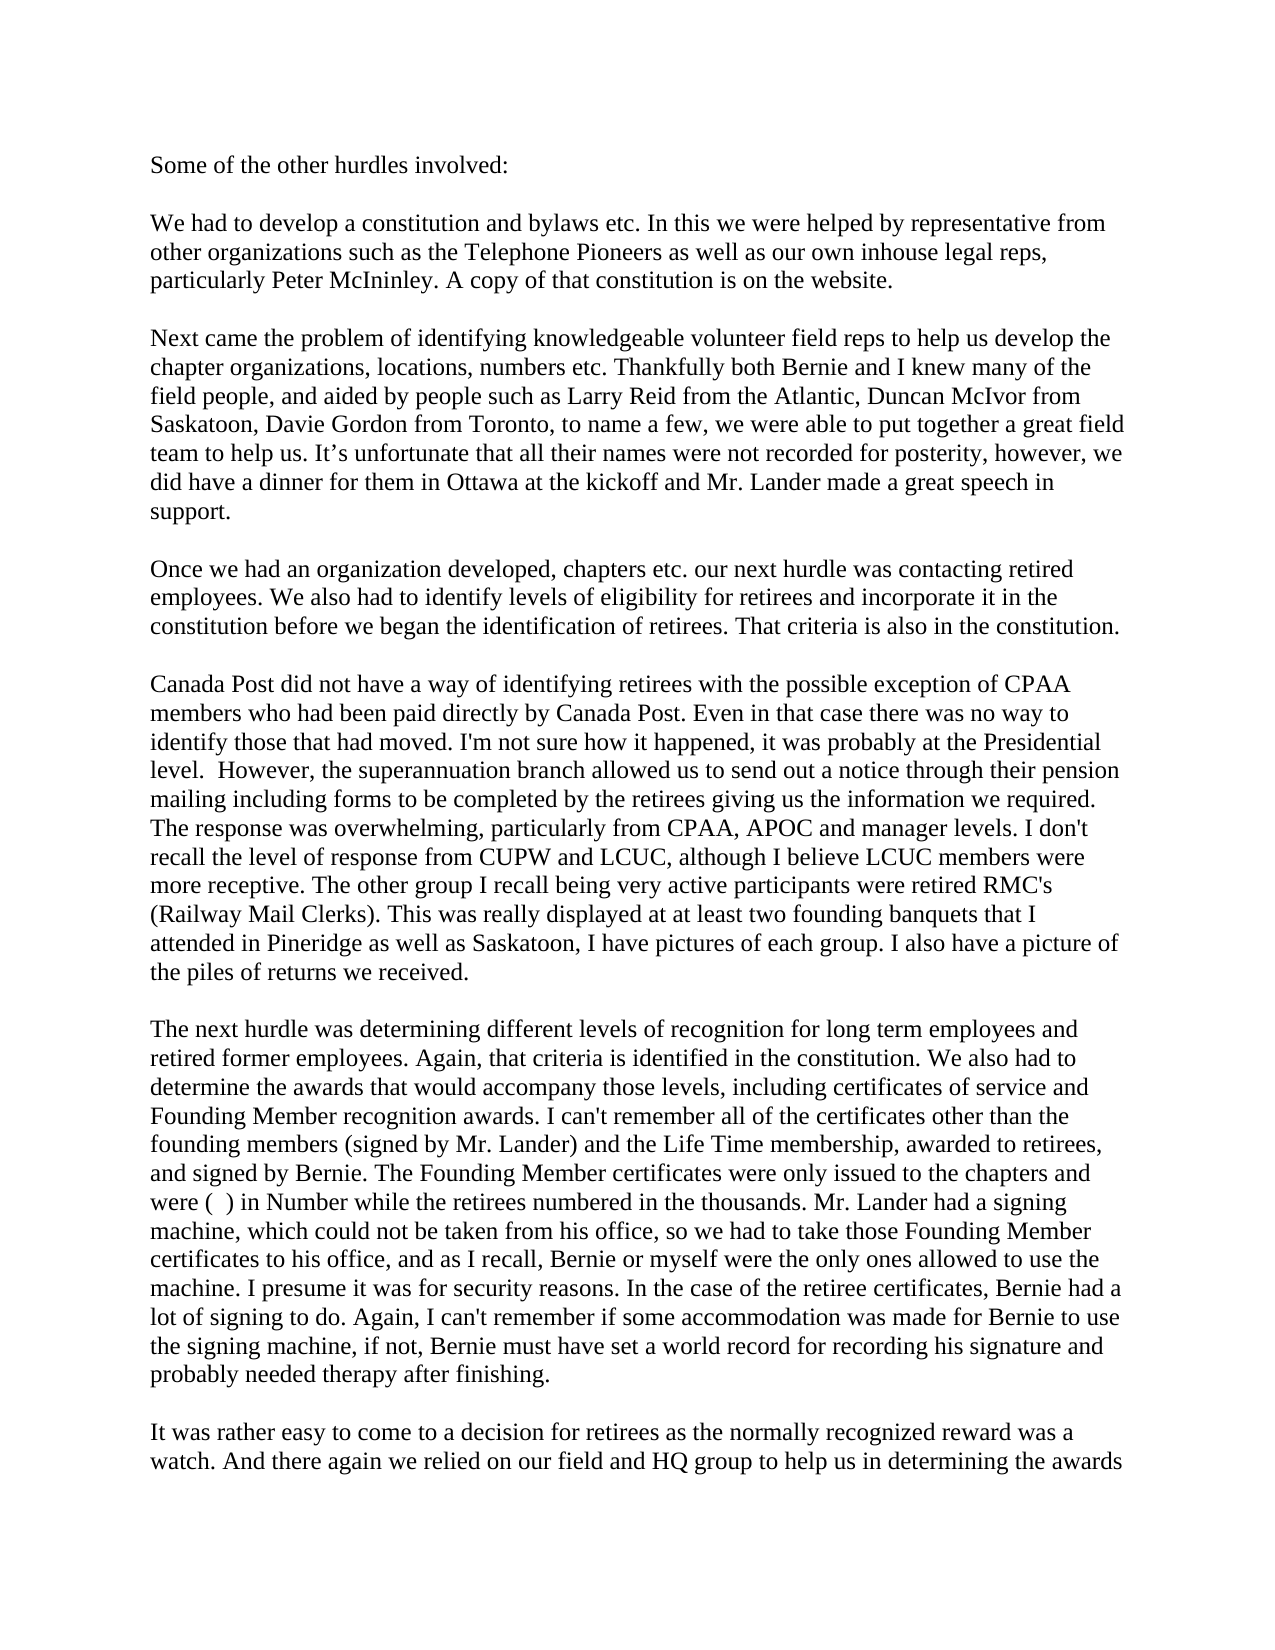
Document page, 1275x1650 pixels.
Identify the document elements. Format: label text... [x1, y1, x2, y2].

text Canada Post did not have a way of identifying retirees with the possible exception of CPAA members who had been paid directly by Canada Post. Even in that case there was no way to identify those that had moved. I'm not sure how it happened, it was probably at the Presidential level. However, the superannuation branch allowed us to send out a notice through their pension mailing including forms to be completed by the retirees giving us the information we required. The response was overwhelming, particularly from CPAA, APOC and manager levels. I don't recall the level of response from CUPW and LCUC, although I believe LCUC members were more receptive. The other group I recall being very active participants were retired RMC's (Railway Mail Clerks). This was really displayed at at least two founding banquets that I attended in Pineridge as well as Saskatoon, I have pictures of each group. I also have a picture of the piles of returns we received. [150, 669, 1125, 985]
text The next hurdle was determining different levels of recognition for long term employees and retired former employees. Again, that criteria is identified in the constitution. We also had to determine the awards that would accompany those levels, including certificates of service and Founding Member recognition awards. I can't remember all of the certificates other than the founding members (signed by Mr. Lander) and the Life Time membership, awarded to retirees, and signed by Bernie. The Founding Member certificates were only issued to the chapters and were ( ) in Number while the retirees numbered in the thousands. Mr. Lander had a signing machine, which could not be taken from his office, so we had to take those Founding Member certificates to his office, and as I recall, Bernie or myself were the only ones allowed to use the machine. I presume it was for security reasons. In the case of the retiree certificates, Bernie had a lot of signing to do. Again, I can't remember if some accommodation was made for Bernie to use the signing machine, if not, Bernie must have set a world record for recording his signature and probably needed therapy after finishing. [150, 1014, 1125, 1388]
text Once we had an organization developed, chapters etc. our next hurdle was contacting retired employees. We also had to identify levels of eligibility for retirees and incorporate it in the constitution before we began the identification of retirees. That criteria is also in the constitution. [150, 554, 1125, 640]
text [150, 1417, 1125, 1475]
text Some of the other hurdles involved: [150, 150, 1125, 179]
text Next came the problem of identifying knowledgeable volunteer field reps to help us develop the chapter organizations, locations, numbers etc. Thankfully both Bernie and I knew many of the field people, and aided by people such as Larry Reid from the Atlantic, Duncan McIvor from Saskatoon, Davie Gordon from Toronto, to name a few, we were able to put together a great field team to help us. It’s unfortunate that all their names were not recorded for posterity, however, we did have a dinner for them in Ottawa at the kickoff and Mr. Lander made a great speech in support. [150, 323, 1125, 524]
text We had to develop a constitution and bylaws etc. In this we were helped by representative from other organizations such as the Telephone Pioneers as well as our own inhouse legal reps, particularly Peter McIninley. A copy of that constitution is on the website. [150, 208, 1125, 294]
